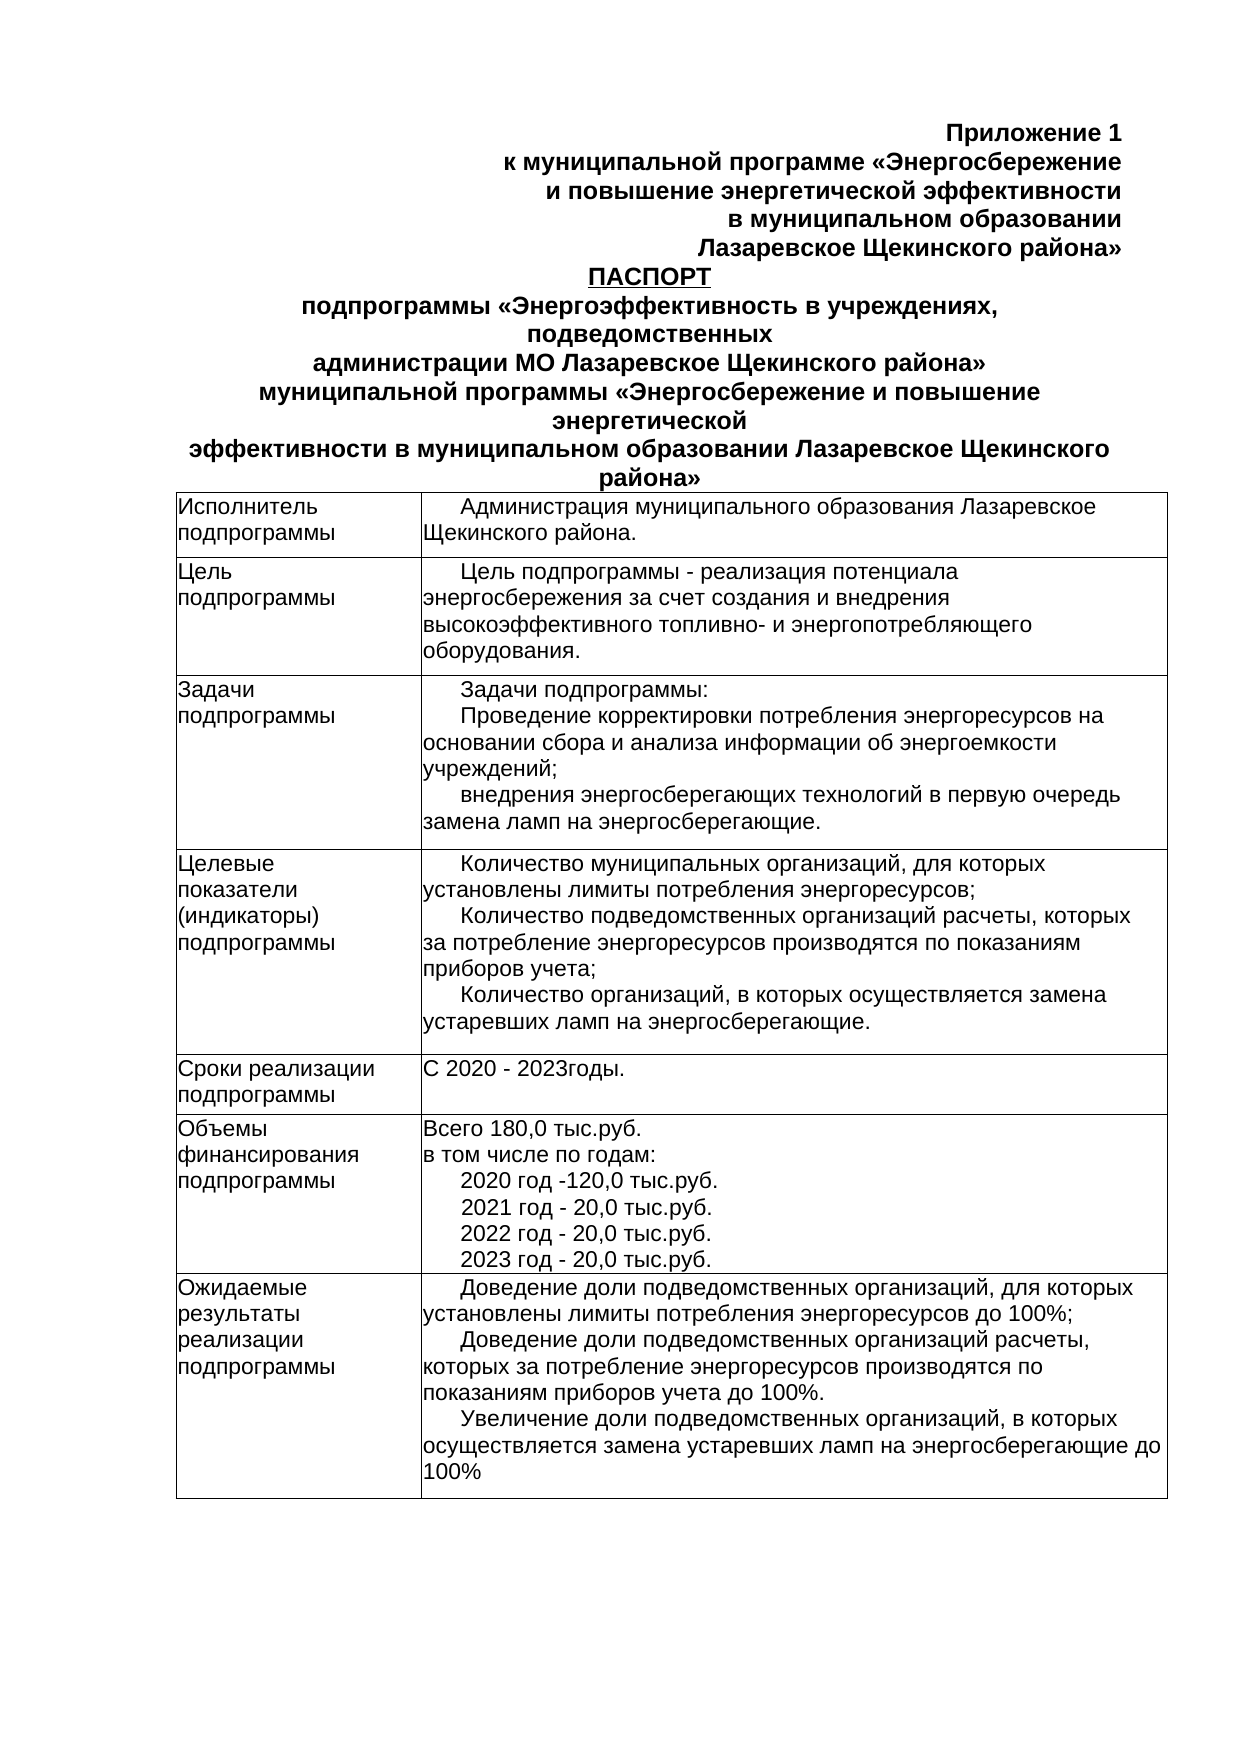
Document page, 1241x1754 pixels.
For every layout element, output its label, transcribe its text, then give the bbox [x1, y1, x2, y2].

table_cell Всего 180,0 тыс.руб. в том числе по годам: 2020 год -120,0 тыс.руб. 2021 год - 20,0 тыс.руб. 2022 год - 20,0 тыс.руб. 2023 год - 20,0 тыс.руб. [422, 1115, 1167, 1273]
table_cell Цель подпрограммы [177, 558, 421, 675]
table_cell Задачи подпрограммы [177, 676, 421, 848]
table_cell Задачи подпрограммы: Проведение корректировки потребления энергоресурсов на основании сбора и анализа информации об энергоемкости учреждений; внедрения энергосберегающих технологий в первую очередь замена ламп на энергосберегающие. [422, 676, 1167, 848]
table_header Администрация муниципального образования Лазаревское Щекинского района. [422, 493, 1167, 557]
table_cell Объемы финансирования подпрограммы [177, 1115, 421, 1273]
table_cell Сроки реализации подпрограммы [177, 1055, 421, 1113]
table_cell Целевые показатели (индикаторы) подпрограммы [177, 850, 421, 1053]
table_cell Цель подпрограммы - реализация потенциала энергосбережения за счет создания и внедрения высокоэффективного топливно- и энергопотребляющего оборудования. [422, 558, 1167, 675]
table_cell Количество муниципальных организаций, для которых установлены лимиты потребления энергоресурсов; Количество подведомственных организаций расчеты, которых за потребление энергоресурсов производятся по показаниям приборов учета; Количество организаций, в которых осуществляется замена устаревших ламп на энергосберегающие. [422, 850, 1167, 1053]
text ПАСПОРТ [177, 262, 1122, 291]
table_cell Ожидаемые результаты реализации подпрограммы [177, 1274, 421, 1498]
text Приложение 1 [177, 118, 1122, 147]
table_cell Доведение доли подведомственных организаций, для которых установлены лимиты потребления энергоресурсов до 100%; Доведение доли подведомственных организаций расчеты, которых за потребление энергоресурсов производятся по показаниям приборов учета до 100%. Увеличение доли подведомственных организаций, в которых осуществляется замена устаревших ламп на энергосберегающие до 100% [422, 1274, 1167, 1498]
table_header Исполнитель подпрограммы [177, 493, 421, 557]
text подпрограммы «Энергоэффективность в учреждениях, подведомственных администрации МО Лазаревское Щекинского района» муниципальной программы «Энергосбережение и повышение энергетической эффективности в муниципальном образовании Лазаревское Щекинского района» [177, 291, 1122, 492]
table_cell С 2020 - 2023годы. [422, 1055, 1167, 1113]
text к муниципальной программе «Энергосбережение и повышение энергетической эффективности в муниципальном образовании Лазаревское Щекинского района» [177, 147, 1122, 262]
